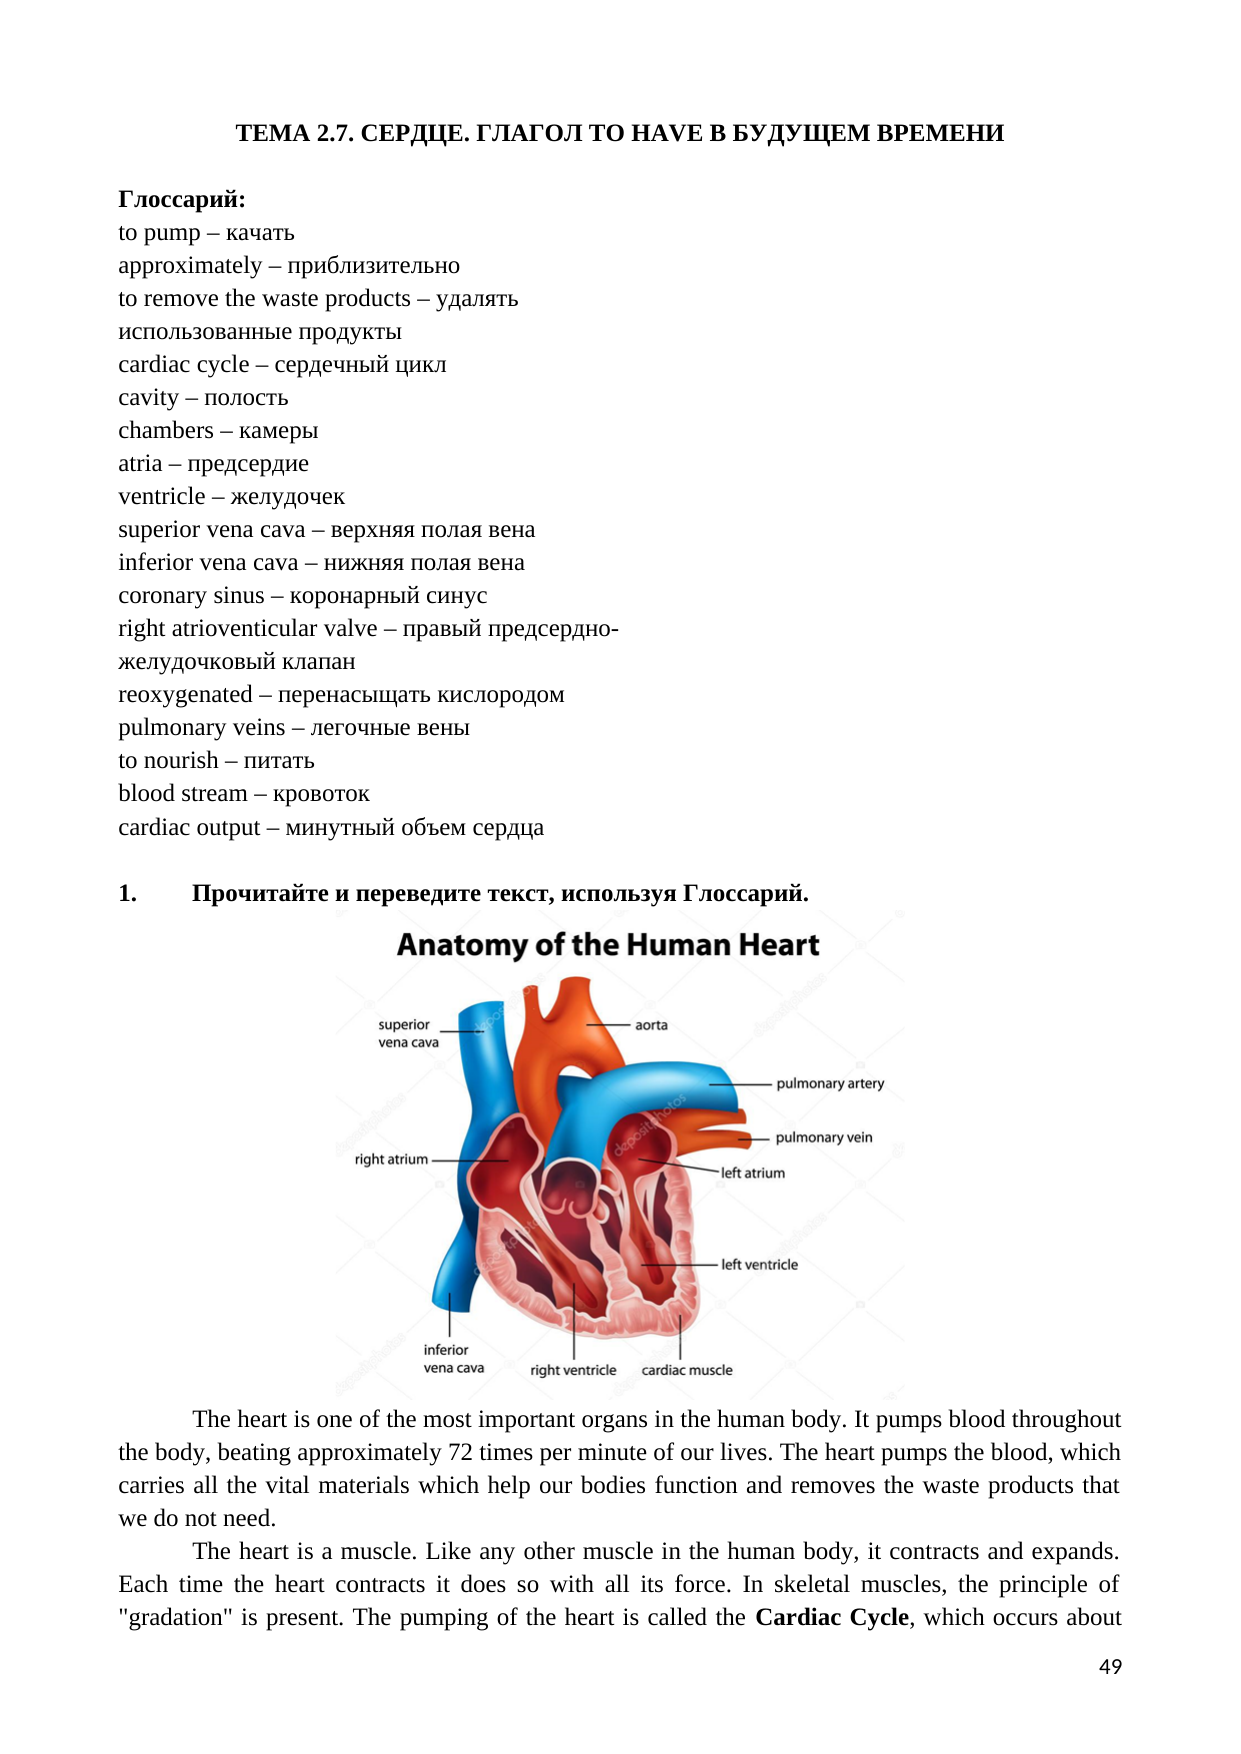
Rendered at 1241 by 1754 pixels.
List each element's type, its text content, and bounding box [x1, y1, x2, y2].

list pulmonary veins – легочные вены [118, 712, 1122, 741]
list blood stream – кровоток [118, 778, 1122, 807]
list cardiac cycle – сердечный цикл [118, 349, 1122, 378]
list reoxygenated – перенасыщать кислородом [118, 679, 1122, 708]
subtitle ТЕМА 2.7. СЕРДЦЕ. ГЛАГОЛ TO HAVE В БУДУЩЕМ ВРЕМЕНИ [118, 118, 1122, 147]
list superior vena cava – верхняя полая вена [118, 514, 1122, 543]
text The heart is one of the most important organs in the human body. It pumps blood throughout the body, beating approximately 72 times per minute of our lives. The heart pumps the blood, which carries all the vital materials which help our bodies function and removes the waste products that we do not need. [118, 1404, 1122, 1532]
list cavity – полость [118, 382, 1122, 411]
list использованные продукты [118, 316, 1122, 345]
list right atrioventicular valve – правый предсердно- [118, 613, 1122, 642]
list Прочитайте и переведите текст, используя Глоссарий. [118, 878, 1122, 906]
list to pump – качать [118, 217, 1122, 246]
list chambers – камеры [118, 415, 1122, 444]
picture [335, 910, 905, 1400]
list Глоссарий: [118, 184, 1122, 213]
list cardiac output – минутный объем сердца [118, 812, 1122, 840]
list approximately – приблизительно [118, 250, 1122, 279]
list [118, 1536, 1122, 1631]
list atria – предсердие [118, 448, 1122, 477]
list ventricle – желудочек [118, 481, 1122, 510]
list inferior vena cava – нижняя полая вена [118, 547, 1122, 576]
list to remove the waste products – удалять [118, 283, 1122, 312]
list желудочковый клапан [118, 646, 1122, 675]
list to nourish – питать [118, 746, 1122, 774]
list coronary sinus – коронарный синус [118, 580, 1122, 609]
